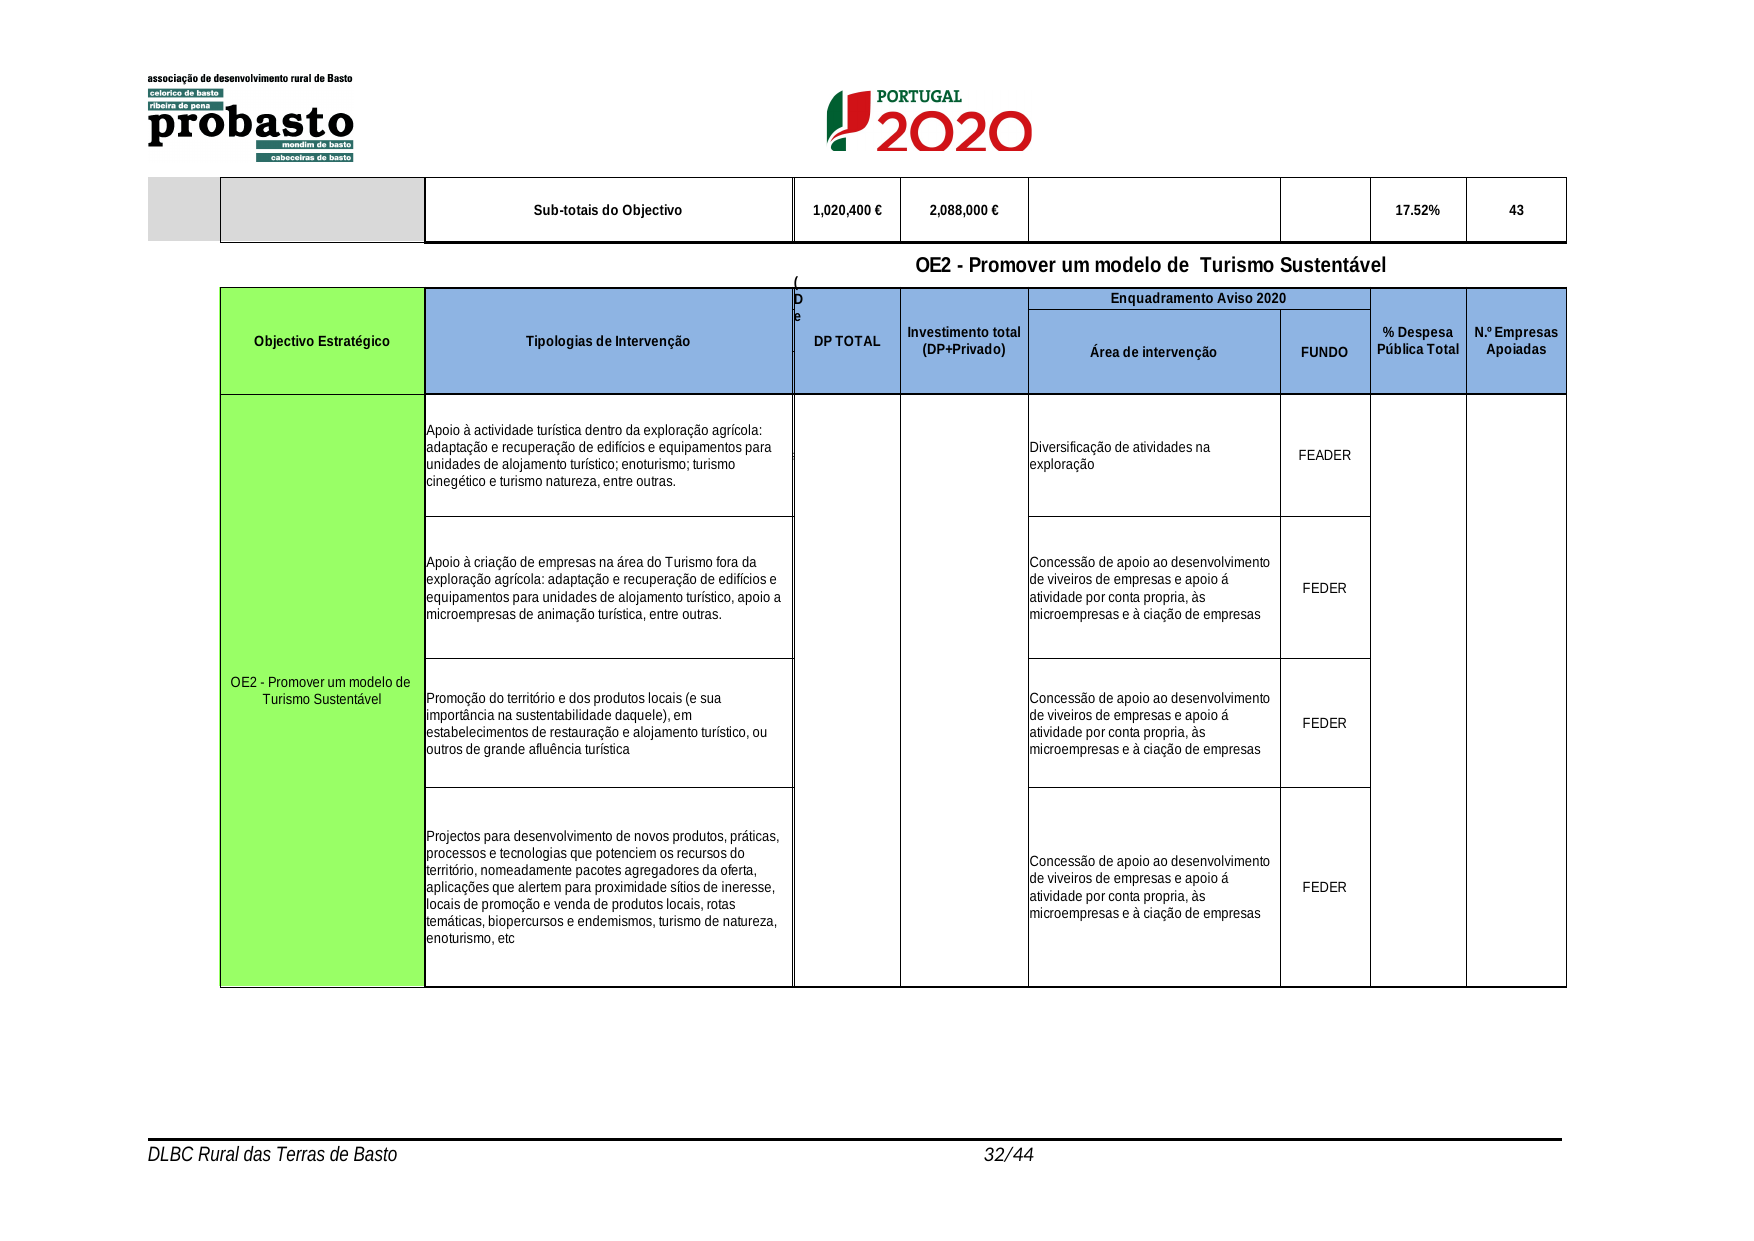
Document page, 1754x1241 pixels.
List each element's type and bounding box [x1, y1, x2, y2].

picture [147, 73, 354, 163]
picture [826, 90, 1032, 151]
